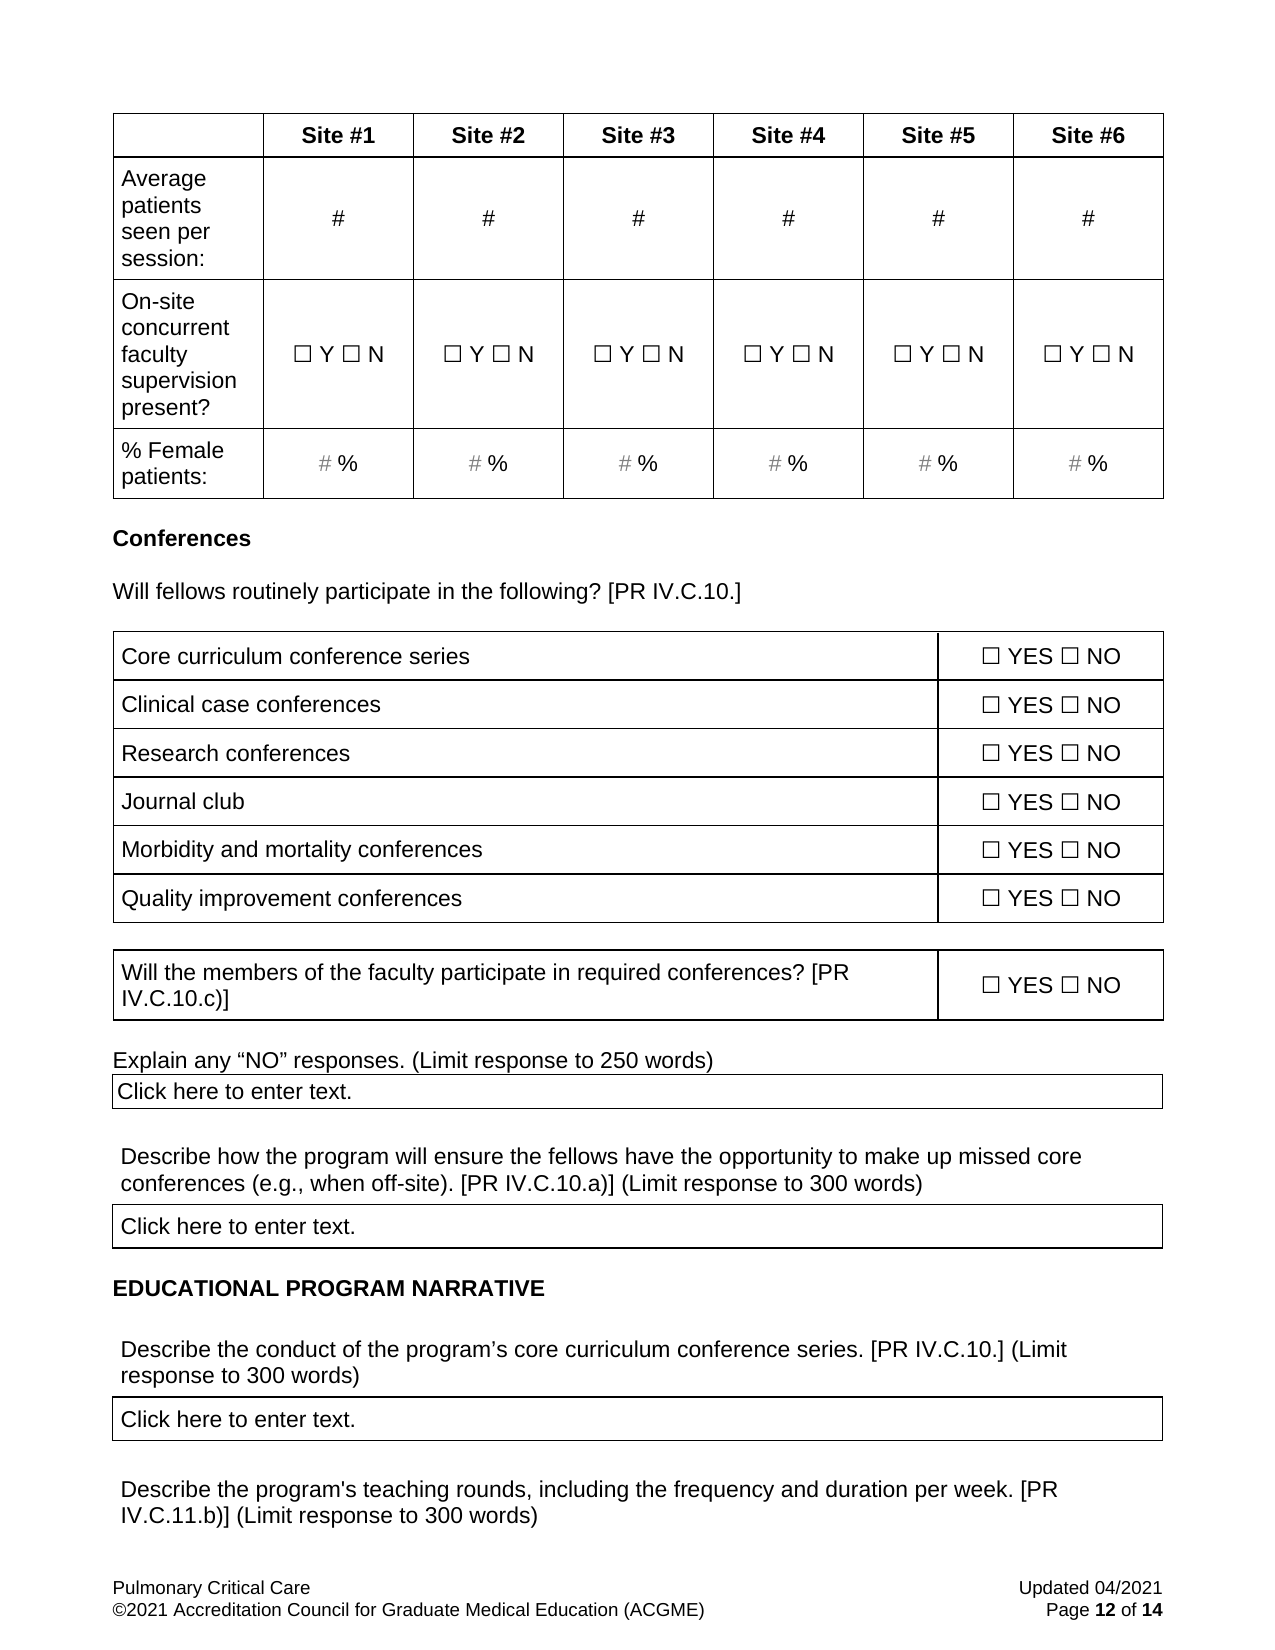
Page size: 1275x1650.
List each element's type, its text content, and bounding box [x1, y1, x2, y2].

table_cell YES NO [939, 826, 1163, 873]
table_cell YES NO [939, 875, 1163, 921]
table_header Will the members of the faculty participate in required conferences? [PR IV.C.10.c)] [114, 951, 937, 1019]
table_header Describe the program's teaching rounds, including the frequency and duration per week. [PR IV.C.11.b)] (Limit response to 300 words) [113, 1468, 1162, 1536]
table_header Site #2 [414, 114, 563, 156]
table_cell % Female patients: [114, 429, 263, 497]
text Conferences [112, 525, 1162, 552]
table_header Site #6 [1014, 114, 1163, 156]
table_cell Y N [864, 280, 1013, 428]
table_cell YES NO [939, 729, 1163, 776]
table_cell % [864, 429, 1013, 497]
table_header Site #1 [264, 114, 413, 156]
text Explain any “NO” responses. (Limit response to 250 words) [112, 1047, 1162, 1073]
table_header YES NO [939, 951, 1163, 1019]
table_header Describe the conduct of the program’s core curriculum conference series. [PR IV.C.10.] (Limit response to 300 words) [113, 1328, 1162, 1396]
table_cell Quality improvement conferences [114, 875, 937, 921]
table_cell Y N [1014, 280, 1163, 428]
table_cell Journal club [114, 778, 937, 824]
table_cell Research conferences [114, 729, 937, 776]
table_cell Clinical case conferences [114, 681, 937, 728]
table_header Describe how the program will ensure the fellows have the opportunity to make up missed core conferences (e.g., when off-site). [PR IV.C.10.a)] (Limit response to 300 words) [113, 1135, 1162, 1204]
table_cell Morbidity and mortality conferences [114, 826, 937, 873]
table_cell % [714, 429, 863, 497]
table_header Core curriculum conference series [114, 632, 938, 679]
table_header Site #5 [864, 114, 1013, 156]
table_cell % [264, 429, 413, 497]
text EDUCATIONAL PROGRAM NARRATIVE [112, 1275, 1162, 1302]
table_cell % [414, 429, 563, 497]
table_cell Y N [564, 280, 713, 428]
table_cell % [1014, 429, 1163, 497]
table_cell YES NO [939, 778, 1163, 824]
table_header Site #3 [564, 114, 713, 156]
table_cell On-site concurrent faculty supervision present? [114, 280, 263, 428]
table_cell Y N [714, 280, 863, 428]
text Will fellows routinely participate in the following? [PR IV.C.10.] [112, 578, 1162, 604]
table_header [114, 114, 263, 156]
table_cell Average patients seen per session: [114, 158, 263, 279]
table_cell YES NO [939, 681, 1163, 728]
table_cell % [564, 429, 713, 497]
table_header YES NO [939, 632, 1163, 679]
table_cell Y N [414, 280, 563, 428]
table_cell Y N [264, 280, 413, 428]
table_header Site #4 [714, 114, 863, 156]
